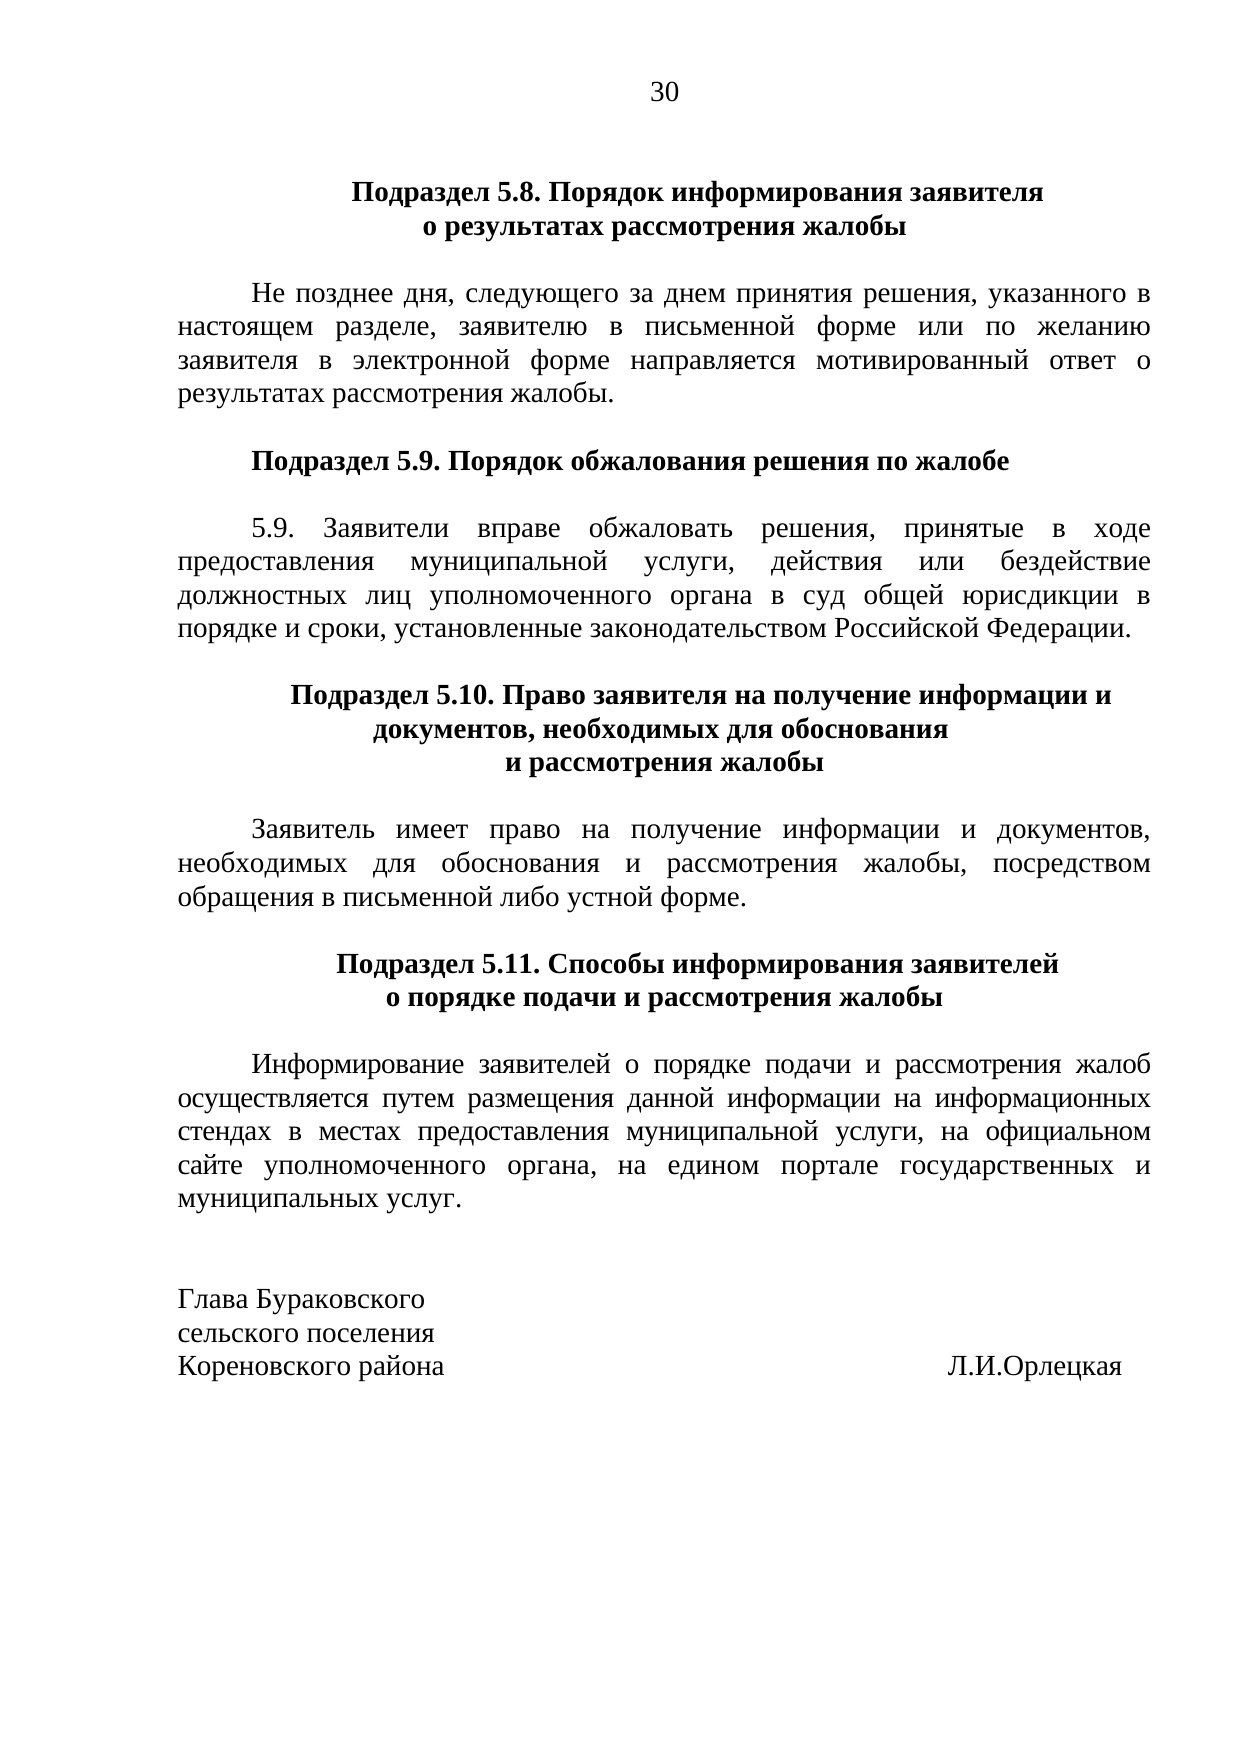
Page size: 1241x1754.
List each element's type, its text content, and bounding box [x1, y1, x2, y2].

text Подраздел 5.8. Порядок информирования заявителя о результатах рассмотрения жалобы [177, 174, 1152, 241]
text Кореновского района Л.И.Орлецкая [177, 1348, 1152, 1382]
text 5.9. Заявители вправе обжаловать решения, принятые в ходе предоставления муниципальной услуги, действия или бездействие должностных лиц уполномоченного органа в суд общей юрисдикции в порядке и сроки, установленные законодательством Российской Федерации. [177, 510, 1152, 644]
text сельского поселения [177, 1315, 1152, 1348]
text Подраздел 5.10. Право заявителя на получение информации и документов, необходимых для обоснования и рассмотрения жалобы [177, 677, 1152, 778]
text Не позднее дня, следующего за днем принятия решения, указанного в настоящем разделе, заявителю в письменной форме или по желанию заявителя в электронной форме направляется мотивированный ответ о результатах рассмотрения жалобы. [177, 275, 1152, 409]
text Заявитель имеет право на получение информации и документов, необходимых для обоснования и рассмотрения жалобы, посредством обращения в письменной либо устной форме. [177, 812, 1152, 912]
text Информирование заявителей о порядке подачи и рассмотрения жалоб осуществляется путем размещения данной информации на информационных стендах в местах предоставления муниципальной услуги, на официальном сайте уполномоченного органа, на едином портале государственных и муниципальных услуг. [177, 1046, 1152, 1214]
text Глава Бураковского [177, 1281, 1152, 1315]
text Подраздел 5.11. Способы информирования заявителей о порядке подачи и рассмотрения жалобы [177, 946, 1152, 1013]
text Подраздел 5.9. Порядок обжалования решения по жалобе [177, 443, 1152, 476]
